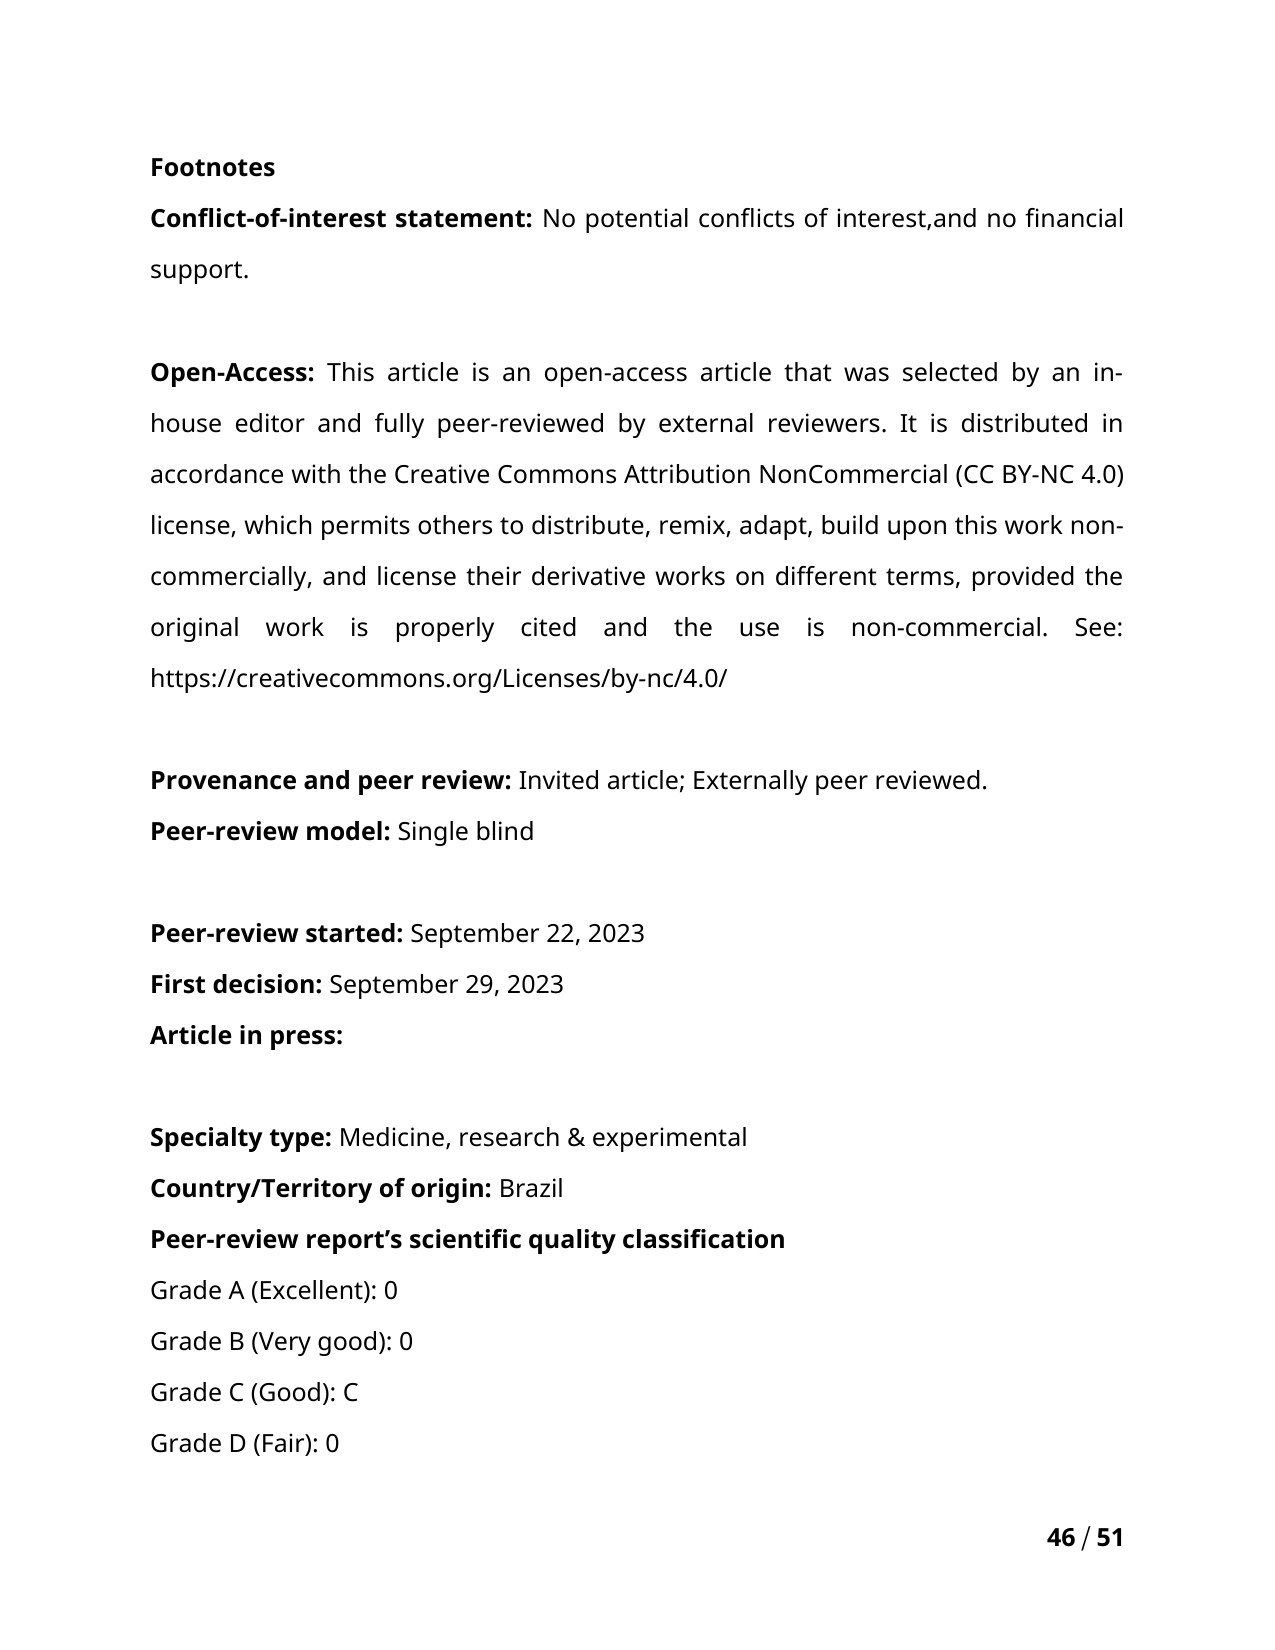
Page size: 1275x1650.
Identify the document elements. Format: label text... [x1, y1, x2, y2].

text Open-Access: This article is an open-access article that was selected by an in-house editor and fully peer-reviewed by external reviewers. It is distributed in accordance with the Creative Commons Attribution NonCommercial (CC BY-NC 4.0) license, which permits others to distribute, remix, adapt, build upon this work non-commercially, and license their derivative works on different terms, provided the original work is properly cited and the use is non-commercial. See: https://creativecommons.org/Licenses/by-nc/4.0/ [150, 354, 1125, 694]
text Conflict-of-interest statement: No potential conflicts of interest,and no financial support. [150, 201, 1125, 286]
text First decision: September 29, 2023 [150, 967, 1125, 1001]
text Country/Territory of origin: Brazil [150, 1171, 1125, 1205]
text Grade B (Very good): 0 [150, 1324, 1125, 1358]
text Grade A (Excellent): 0 [150, 1273, 1125, 1307]
text Peer-review report’s scientific quality classification [150, 1222, 1125, 1256]
text Peer-review model: Single blind [150, 813, 1125, 848]
text Footnotes [150, 150, 1125, 184]
text Grade D (Fair): 0 [150, 1426, 1125, 1460]
text Specialty type: Medicine, research & experimental [150, 1120, 1125, 1154]
text Grade C (Good): C [150, 1375, 1125, 1409]
text Provenance and peer review: Invited article; Externally peer reviewed. [150, 762, 1125, 797]
text Article in press: [150, 1018, 1125, 1052]
text Peer-review started: September 22, 2023 [150, 916, 1125, 950]
